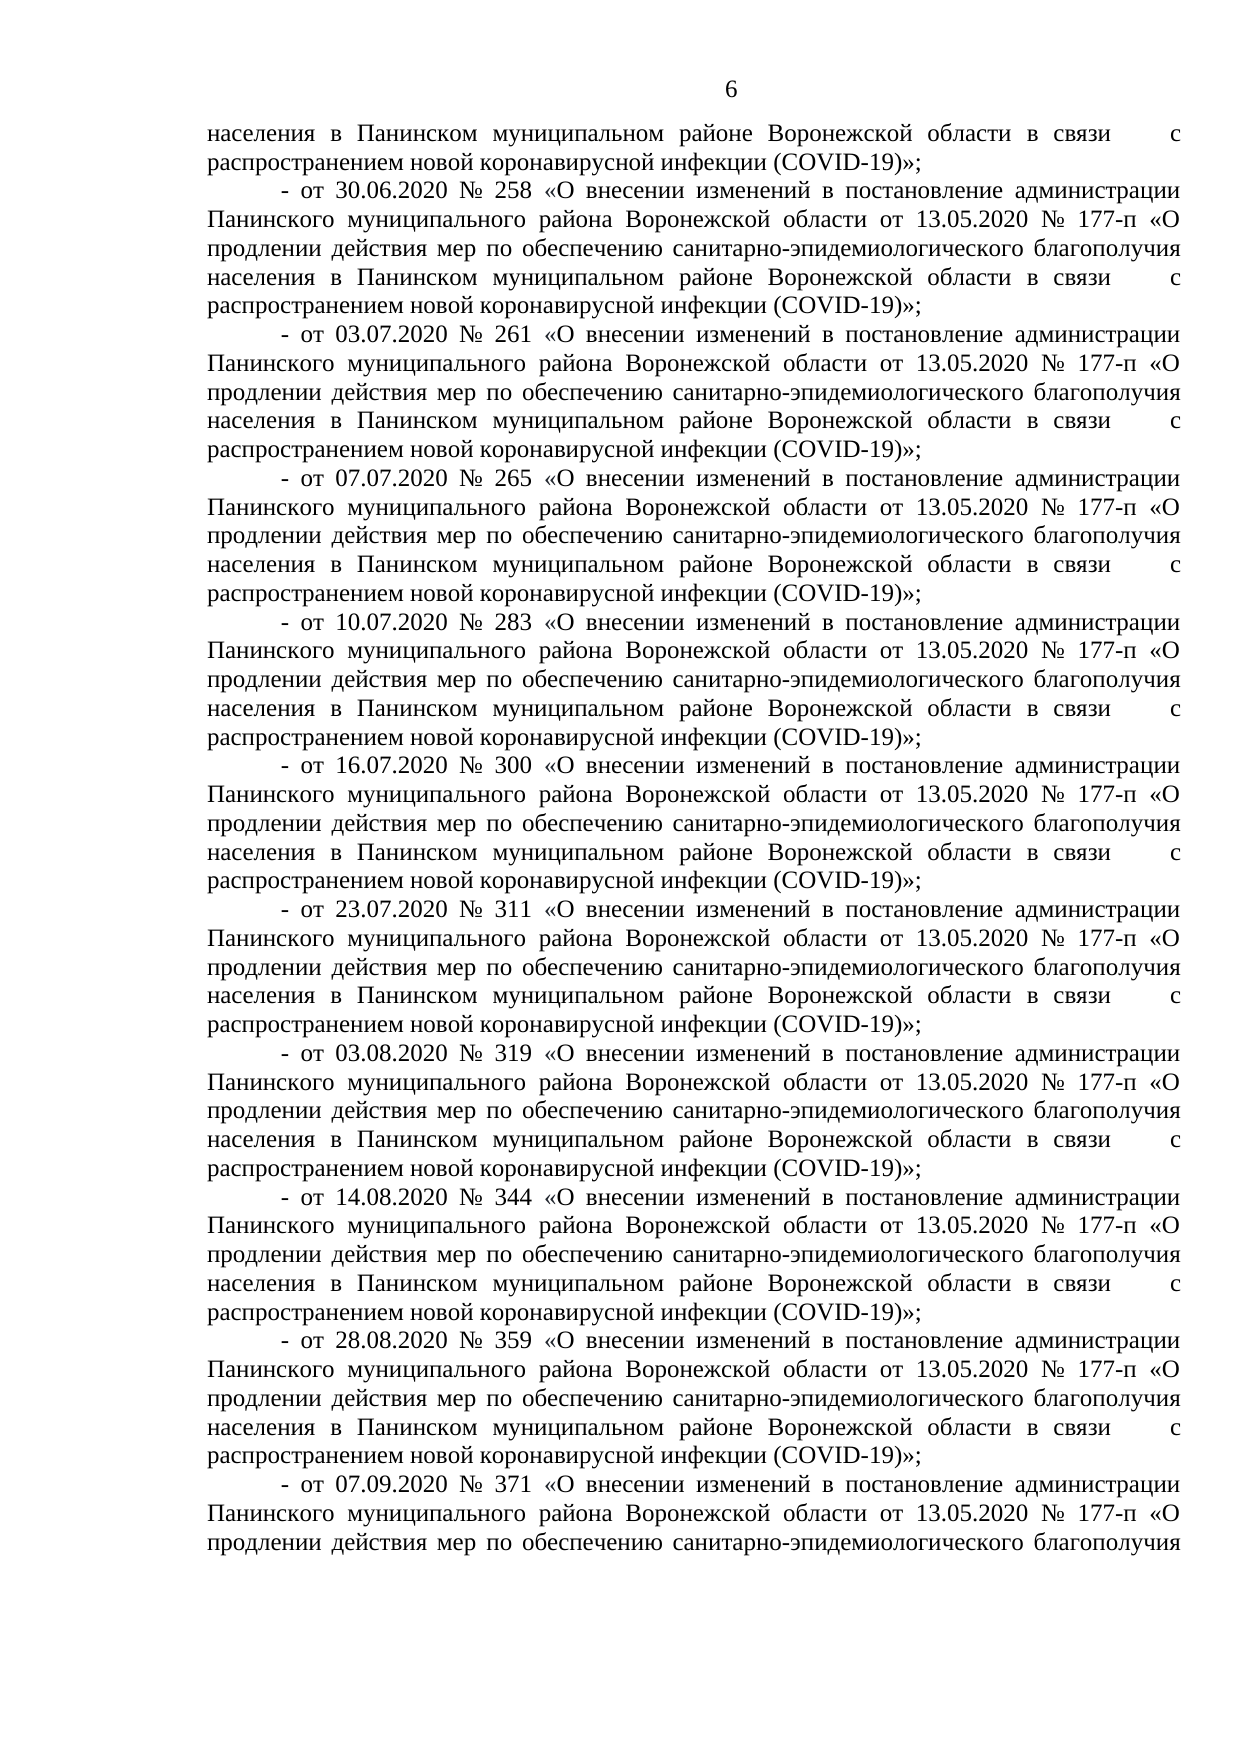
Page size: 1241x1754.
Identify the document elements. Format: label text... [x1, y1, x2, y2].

text - от 28.08.2020 № 359 «О внесении изменений в постановление администрации Панинского муниципального района Воронежской области от 13.05.2020 № 177-п «О продлении действия мер по обеспечению санитарно-эпидемиологического благополучия населения в Панинском муниципальном районе Воронежской области в связи с распространением новой коронавирусной инфекции (COVID-19)»; [207, 1326, 1181, 1469]
text - от 30.06.2020 № 258 «О внесении изменений в постановление администрации Панинского муниципального района Воронежской области от 13.05.2020 № 177-п «О продлении действия мер по обеспечению санитарно-эпидемиологического благополучия населения в Панинском муниципальном районе Воронежской области в связи с распространением новой коронавирусной инфекции (COVID-19)»; [207, 176, 1181, 319]
text - от 14.08.2020 № 344 «О внесении изменений в постановление администрации Панинского муниципального района Воронежской области от 13.05.2020 № 177-п «О продлении действия мер по обеспечению санитарно-эпидемиологического благополучия населения в Панинском муниципальном районе Воронежской области в связи с распространением новой коронавирусной инфекции (COVID-19)»; [207, 1182, 1181, 1326]
text - от 03.08.2020 № 319 «О внесении изменений в постановление администрации Панинского муниципального района Воронежской области от 13.05.2020 № 177-п «О продлении действия мер по обеспечению санитарно-эпидемиологического благополучия населения в Панинском муниципальном районе Воронежской области в связи с распространением новой коронавирусной инфекции (COVID-19)»; [207, 1038, 1181, 1182]
text - от 07.07.2020 № 265 «О внесении изменений в постановление администрации Панинского муниципального района Воронежской области от 13.05.2020 № 177-п «О продлении действия мер по обеспечению санитарно-эпидемиологического благополучия населения в Панинском муниципальном районе Воронежской области в связи с распространением новой коронавирусной инфекции (COVID-19)»; [207, 463, 1181, 607]
text - от 16.07.2020 № 300 «О внесении изменений в постановление администрации Панинского муниципального района Воронежской области от 13.05.2020 № 177-п «О продлении действия мер по обеспечению санитарно-эпидемиологического благополучия населения в Панинском муниципальном районе Воронежской области в связи с распространением новой коронавирусной инфекции (COVID-19)»; [207, 751, 1181, 894]
text - от 23.07.2020 № 311 «О внесении изменений в постановление администрации Панинского муниципального района Воронежской области от 13.05.2020 № 177-п «О продлении действия мер по обеспечению санитарно-эпидемиологического благополучия населения в Панинском муниципальном районе Воронежской области в связи с распространением новой коронавирусной инфекции (COVID-19)»; [207, 894, 1181, 1038]
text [207, 1469, 1181, 1556]
text - от 10.07.2020 № 283 «О внесении изменений в постановление администрации Панинского муниципального района Воронежской области от 13.05.2020 № 177-п «О продлении действия мер по обеспечению санитарно-эпидемиологического благополучия населения в Панинском муниципальном районе Воронежской области в связи с распространением новой коронавирусной инфекции (COVID-19)»; [207, 607, 1181, 751]
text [207, 118, 1181, 176]
text - от 03.07.2020 № 261 «О внесении изменений в постановление администрации Панинского муниципального района Воронежской области от 13.05.2020 № 177-п «О продлении действия мер по обеспечению санитарно-эпидемиологического благополучия населения в Панинском муниципальном районе Воронежской области в связи с распространением новой коронавирусной инфекции (COVID-19)»; [207, 319, 1181, 463]
